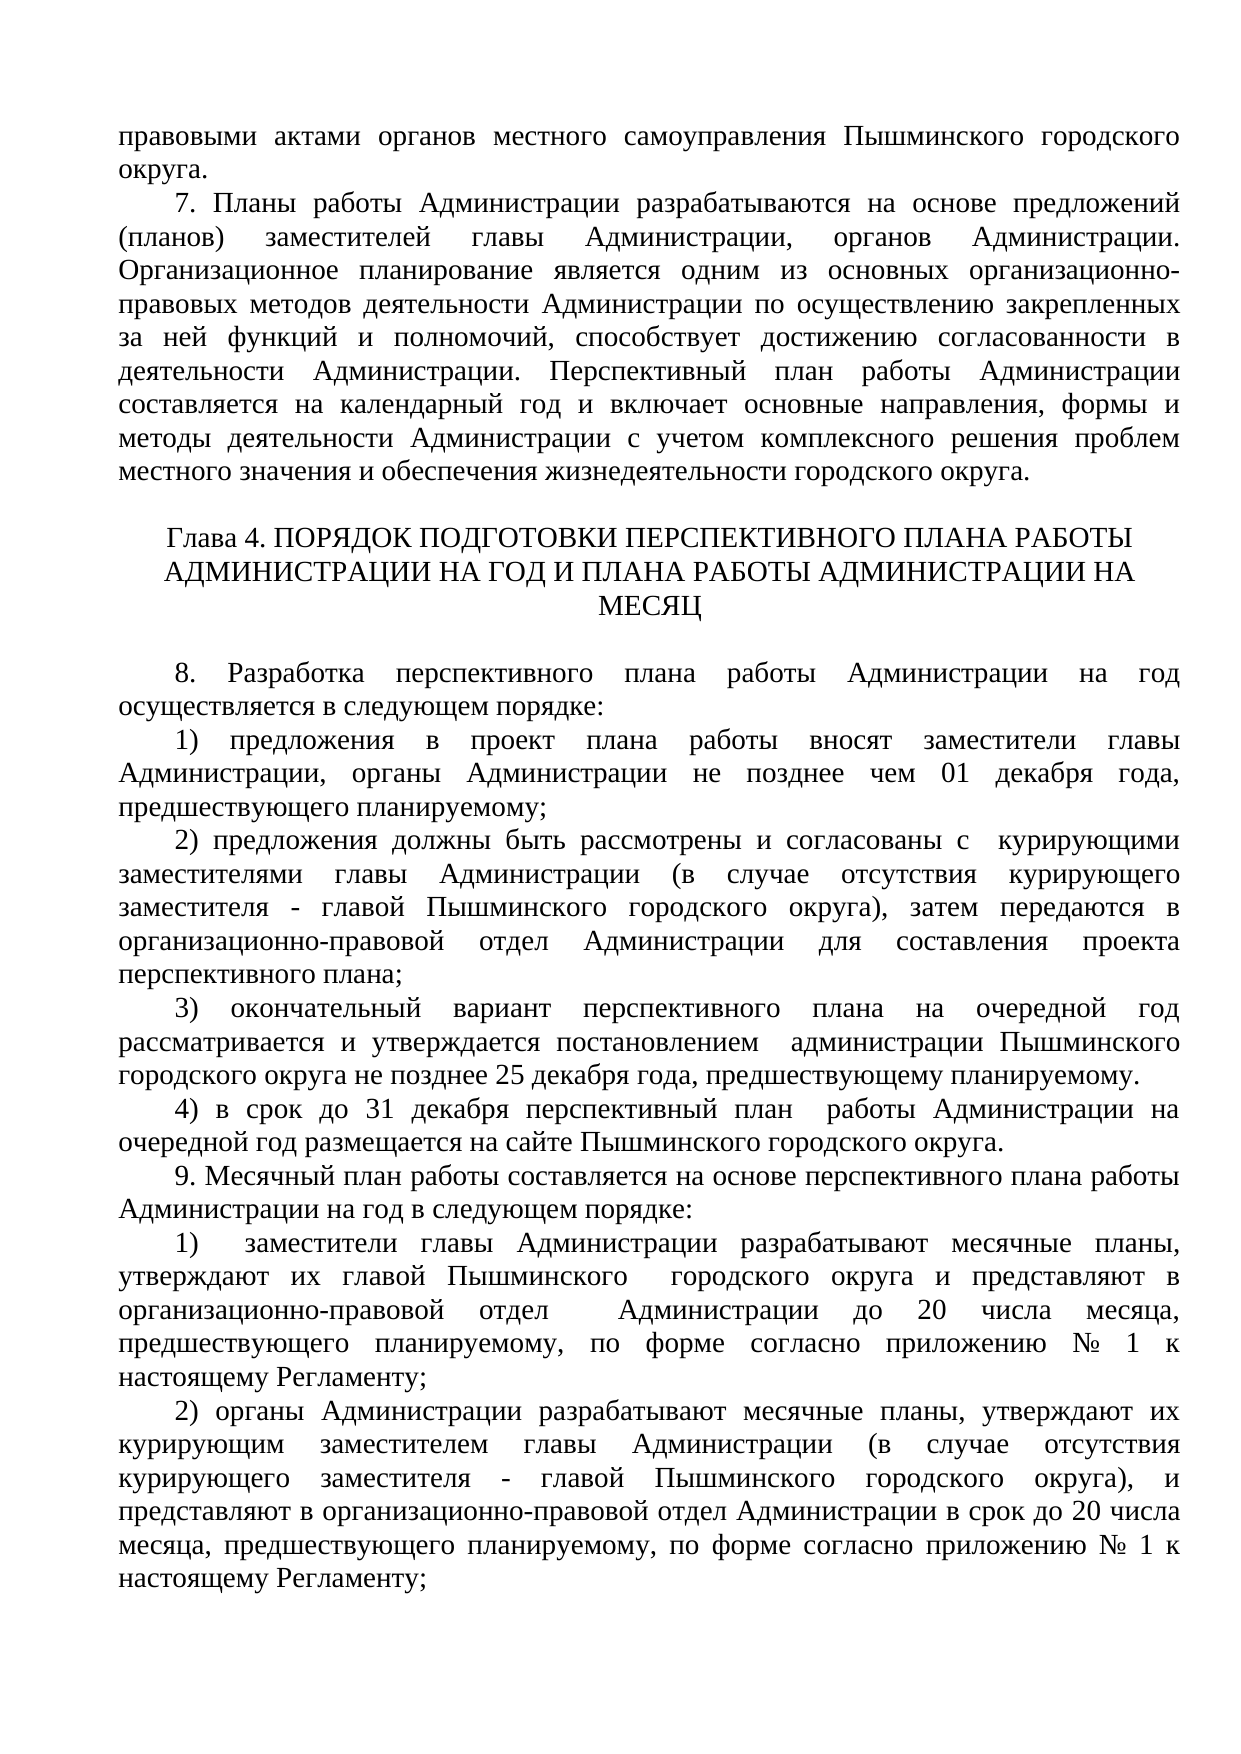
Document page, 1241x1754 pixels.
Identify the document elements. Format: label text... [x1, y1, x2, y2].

text Глава 4. ПОРЯДОК ПОДГОТОВКИ ПЕРСПЕКТИВНОГО ПЛАНА РАБОТЫ [118, 521, 1181, 554]
text 2) предложения должны быть рассмотрены и согласованы с курирующими заместителями главы Администрации (в случае отсутствия курирующего заместителя - главой Пышминского городского округа), затем передаются в организационно-правовой отдел Администрации для составления проекта перспективного плана; [118, 822, 1181, 990]
text 2) органы Администрации разрабатывают месячные планы, утверждают их курирующим заместителем главы Администрации (в случае отсутствия курирующего заместителя - главой Пышминского городского округа), и представляют в организационно-правовой отдел Администрации в срок до 20 числа месяца, предшествующего планируемому, по форме согласно приложению № 1 к настоящему Регламенту; [118, 1393, 1181, 1594]
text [118, 118, 1181, 185]
text 7. Планы работы Администрации разрабатываются на основе предложений (планов) заместителей главы Администрации, органов Администрации. Организационное планирование является одним из основных организационно-правовых методов деятельности Администрации по осуществлению закрепленных за ней функций и полномочий, способствует достижению согласованности в деятельности Администрации. Перспективный план работы Администрации составляется на календарный год и включает основные направления, формы и методы деятельности Администрации с учетом комплексного решения проблем местного значения и обеспечения жизнедеятельности городского округа. [118, 185, 1181, 487]
text 3) окончательный вариант перспективного плана на очередной год рассматривается и утверждается постановлением администрации Пышминского городского округа не позднее 25 декабря года, предшествующему планируемому. [118, 990, 1181, 1091]
text 1) предложения в проект плана работы вносят заместители главы Администрации, органы Администрации не позднее чем 01 декабря года, предшествующего планируемому; [118, 722, 1181, 822]
text 4) в срок до 31 декабря перспективный план работы Администрации на очередной год размещается на сайте Пышминского городского округа. [118, 1091, 1181, 1158]
text АДМИНИСТРАЦИИ НА ГОД И ПЛАНА РАБОТЫ АДМИНИСТРАЦИИ НА МЕСЯЦ [118, 554, 1181, 621]
text 8. Разработка перспективного плана работы Администрации на год осуществляется в следующем порядке: [118, 655, 1181, 722]
text 9. Месячный план работы составляется на основе перспективного плана работы Администрации на год в следующем порядке: [118, 1158, 1181, 1225]
text 1) заместители главы Администрации разрабатывают месячные планы, утверждают их главой Пышминского городского округа и представляют в организационно-правовой отдел Администрации до 20 числа месяца, предшествующего планируемому, по форме согласно приложению № 1 к настоящему Регламенту; [118, 1225, 1181, 1393]
